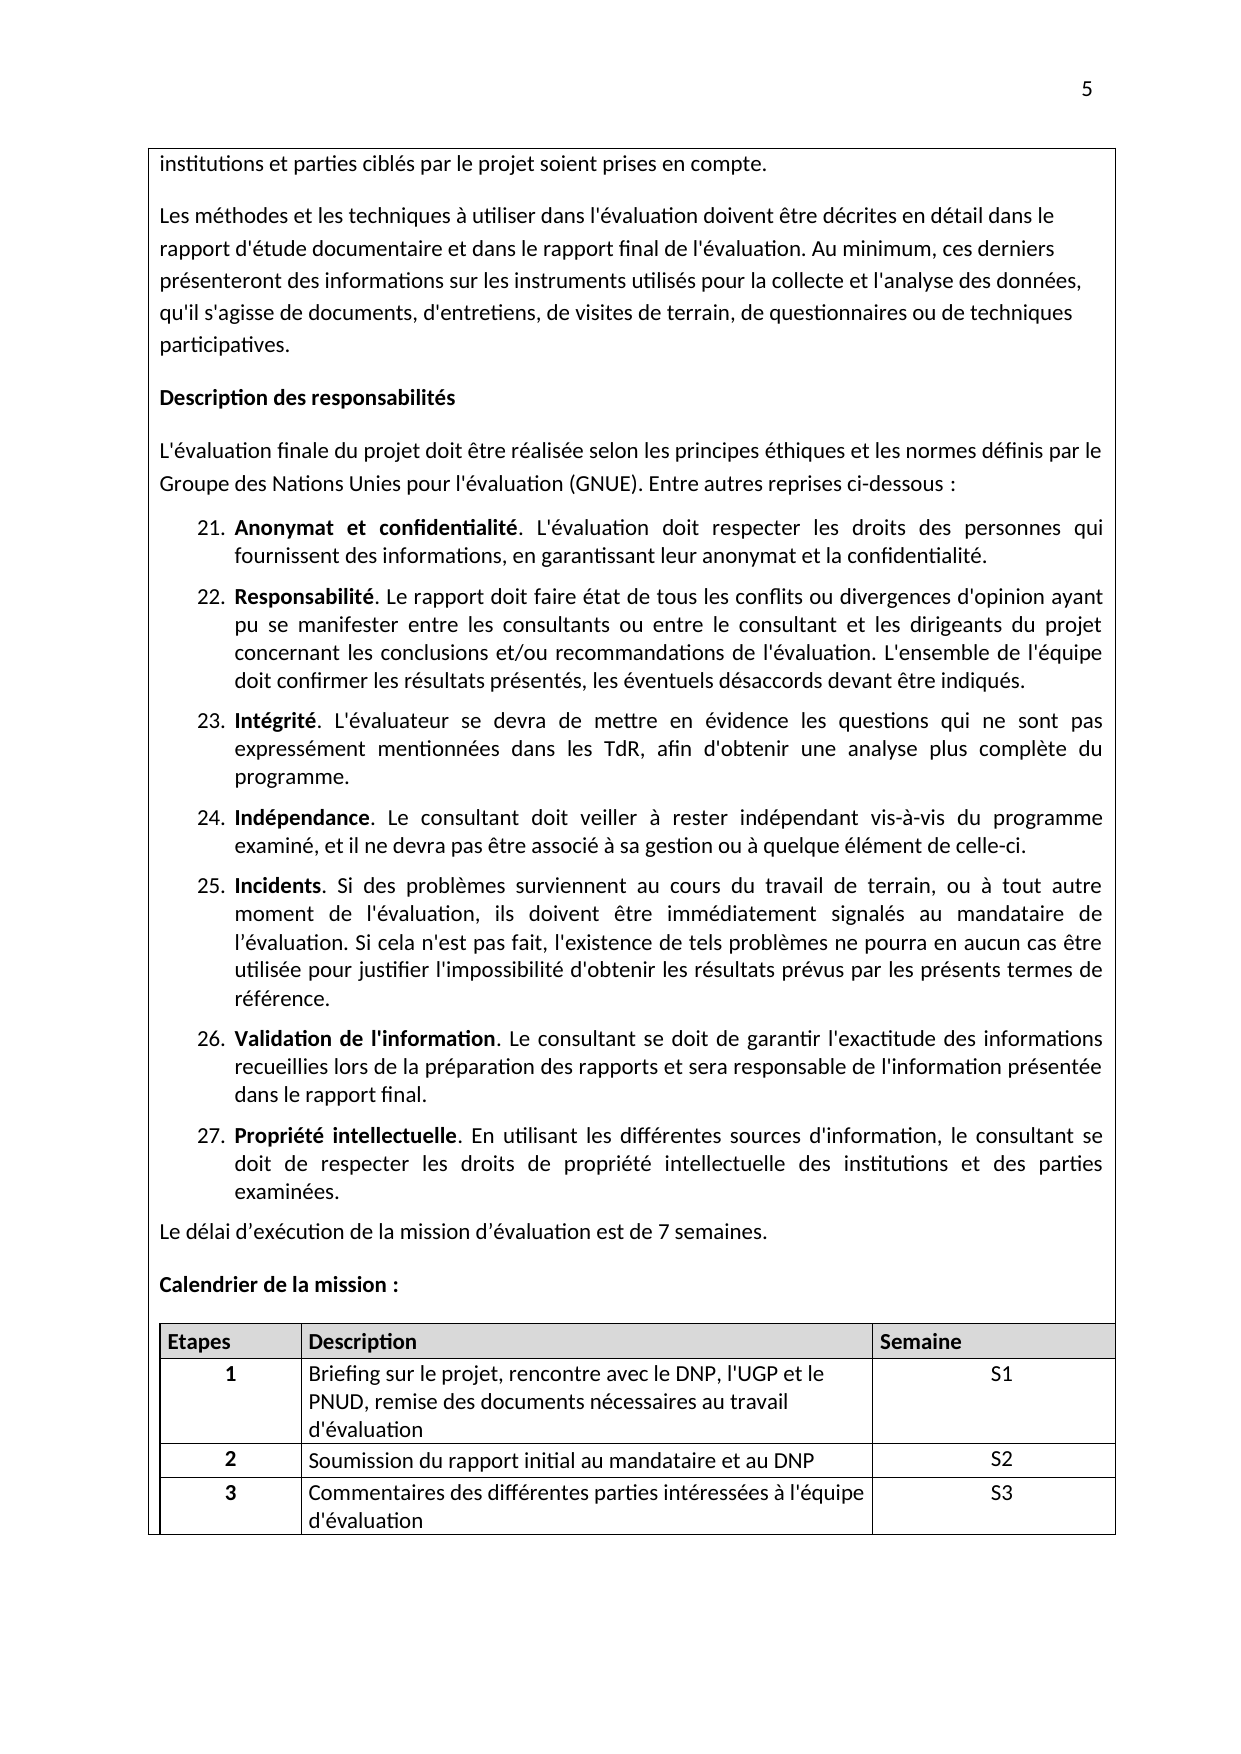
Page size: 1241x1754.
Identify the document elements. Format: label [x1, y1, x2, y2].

table_cell [149, 149, 1115, 1534]
